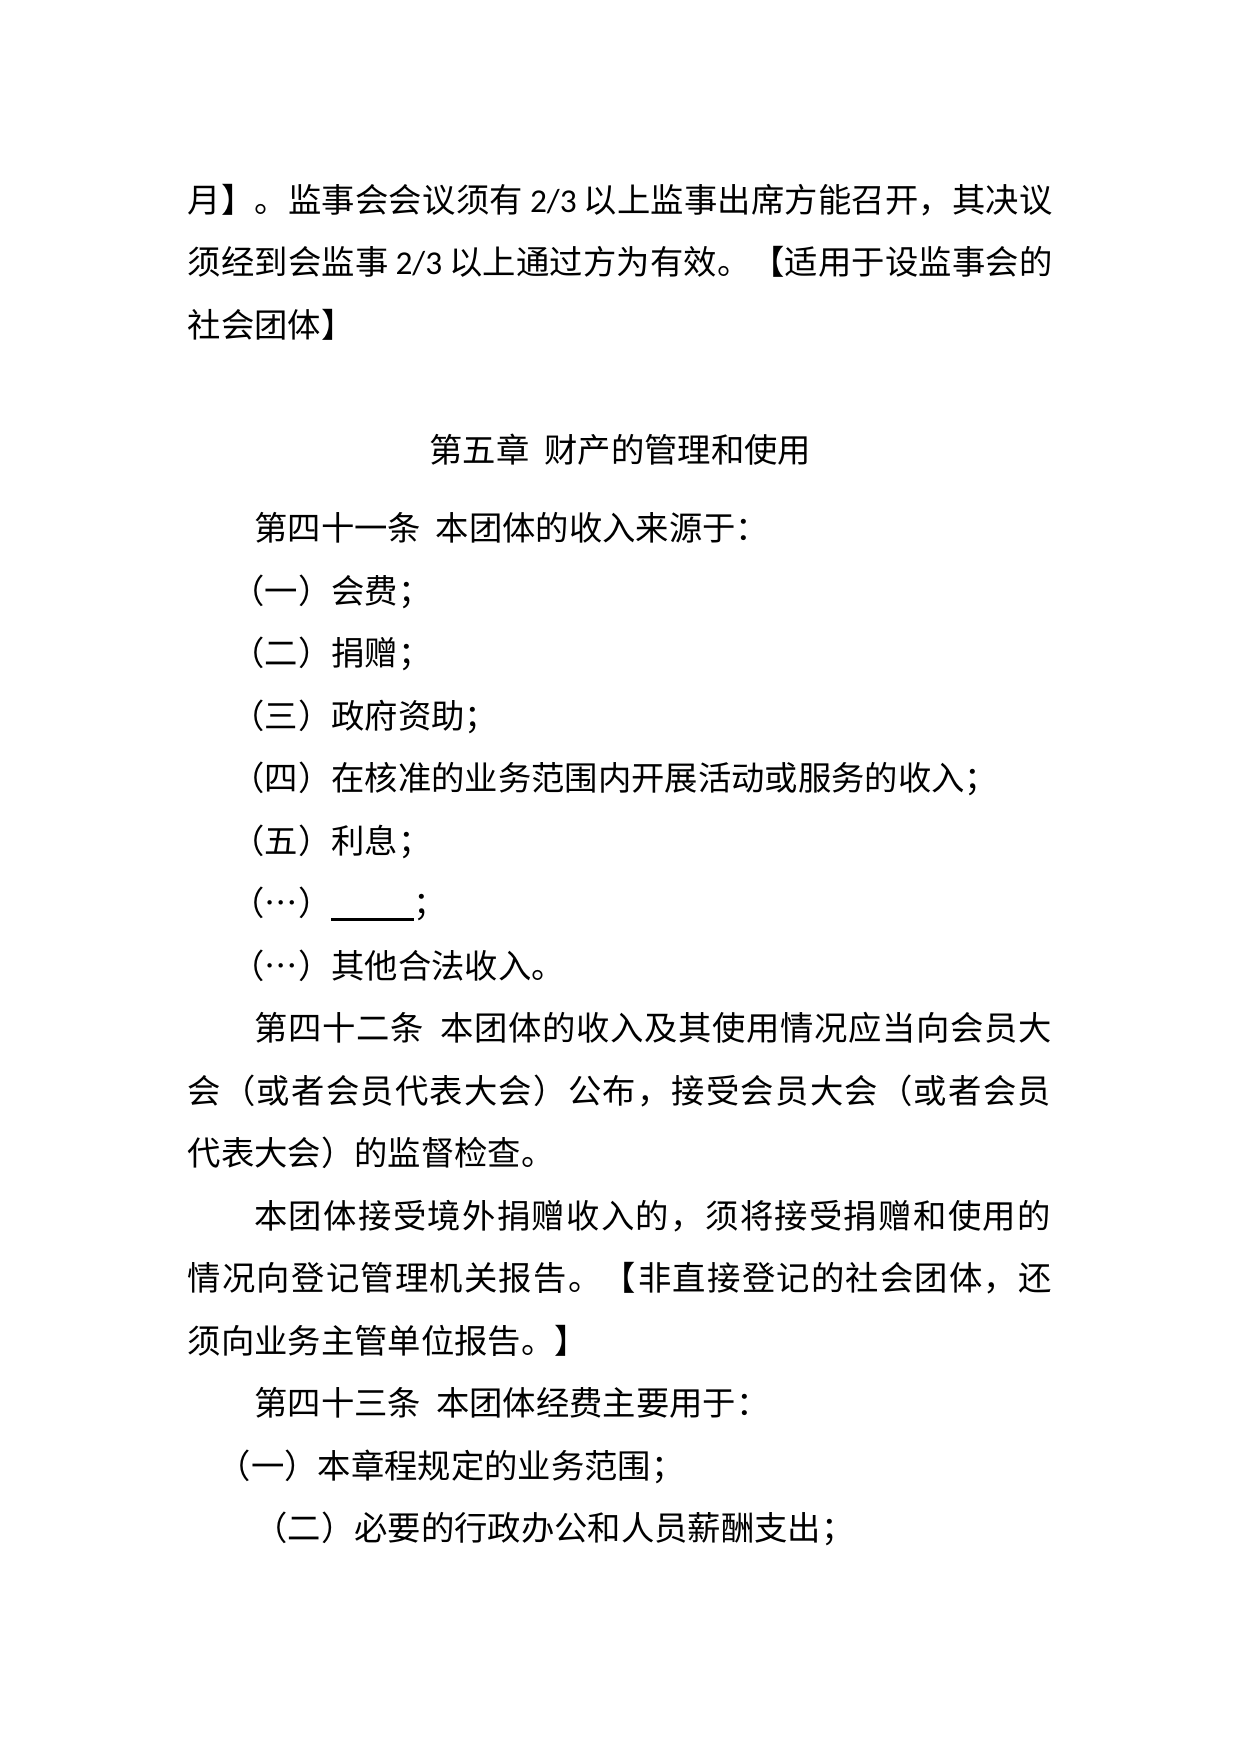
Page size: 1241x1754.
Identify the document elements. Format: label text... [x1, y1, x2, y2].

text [187, 162, 1053, 349]
text 第四十二条 本团体的收入及其使用情况应当向会员大会（或者会员代表大会）公布，接受会员大会（或者会员代表大会）的监督检查。 [187, 991, 1053, 1178]
text 第四十一条 本团体的收入来源于： [187, 491, 1053, 553]
text （一）会费； （二）捐赠； （三）政府资助； （四）在核准的业务范围内开展活动或服务的收入； （五）利息； （…） ； （…）其他合法收入。 [231, 553, 1053, 991]
text （一）本章程规定的业务范围； [187, 1428, 1053, 1491]
text （二）必要的行政办公和人员薪酬支出； [187, 1491, 1053, 1553]
text 第五章 财产的管理和使用 [187, 412, 1053, 474]
text 本团体接受境外捐赠收入的，须将接受捐赠和使用的情况向登记管理机关报告。【非直接登记的社会团体，还须向业务主管单位报告。】 [187, 1178, 1053, 1366]
text 第四十三条 本团体经费主要用于： [187, 1366, 1053, 1428]
